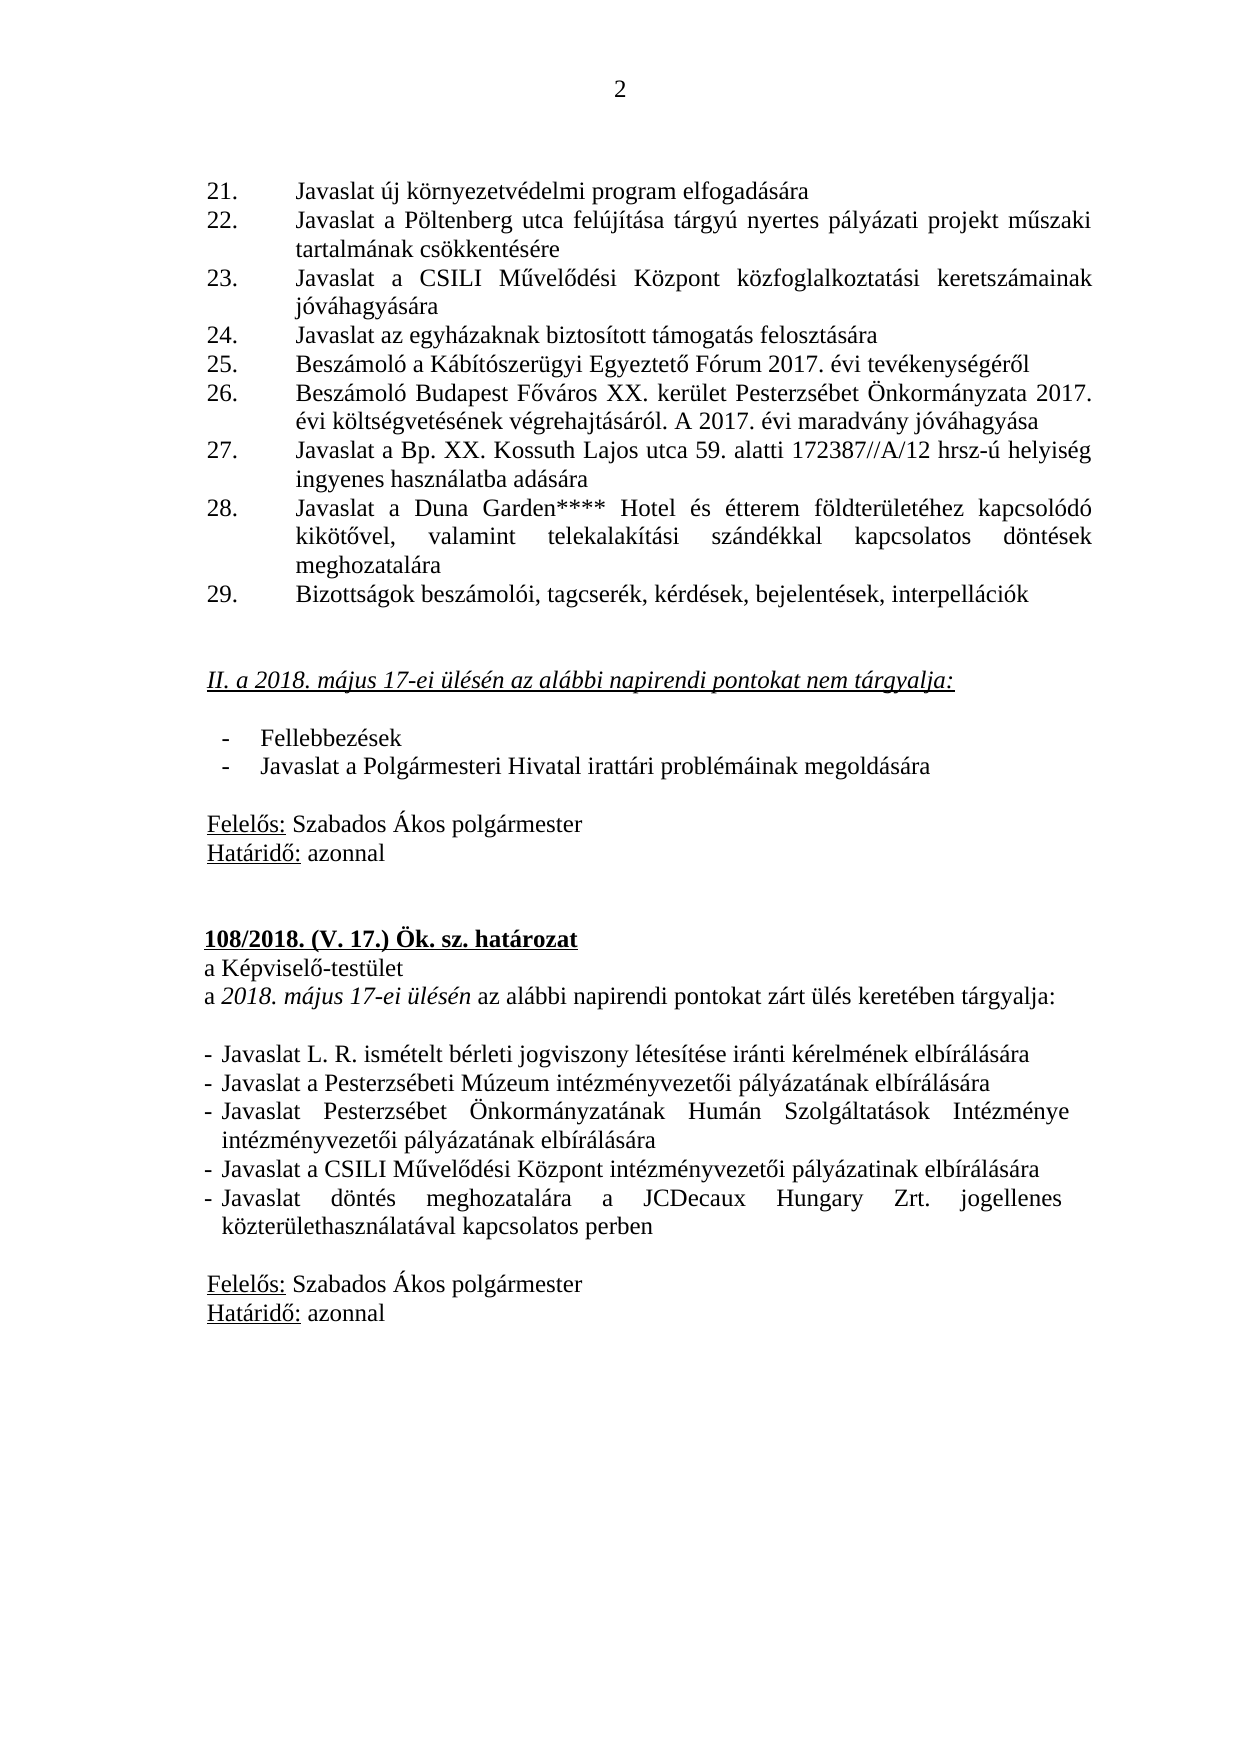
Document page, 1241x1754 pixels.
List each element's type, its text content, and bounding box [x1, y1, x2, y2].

text Határidő: azonnal [207, 838, 1093, 866]
text 108/2018. (V. 17.) Ök. sz. határozat [204, 924, 1093, 953]
text Felelős: Szabados Ákos polgármester [207, 1269, 1093, 1298]
list Beszámoló a Kábítószerügyi Egyeztető Fórum 2017. évi tevékenységéről [207, 349, 1093, 378]
list Fellebbezések [221, 723, 1093, 751]
text a 2018. május 17-ei ülésén az alábbi napirendi pontokat zárt ülés keretében tárgyalja: [204, 981, 1093, 1010]
list Javaslat a Bp. XX. Kossuth Lajos utca 59. alatti 172387//A/12 hrsz-ú helyiség ingyenes használatba adására [207, 435, 1093, 493]
text - Javaslat a CSILI Művelődési Központ intézményvezetői pályázatinak elbírálására [204, 1154, 1093, 1183]
text - Javaslat Pesterzsébet Önkormányzatának Humán Szolgáltatások Intézménye intézményvezetői pályázatának elbírálására [204, 1096, 1093, 1154]
list Javaslat a Polgármesteri Hivatal irattári problémáinak megoldására [221, 751, 1093, 780]
list Javaslat a Duna Garden**** Hotel és étterem földterületéhez kapcsolódó kikötővel, valamint telekalakítási szándékkal kapcsolatos döntések meghozatalára [207, 493, 1093, 579]
text a Képviselő-testület [204, 953, 1093, 981]
text - Javaslat a Pesterzsébeti Múzeum intézményvezetői pályázatának elbírálására [204, 1068, 1093, 1096]
list Javaslat új környezetvédelmi program elfogadására [207, 176, 1093, 205]
text - Javaslat L. R. ismételt bérleti jogviszony létesítése iránti kérelmének elbírálására [204, 1039, 1093, 1068]
text Határidő: azonnal [207, 1298, 1093, 1326]
list Javaslat az egyházaknak biztosított támogatás felosztására [207, 320, 1093, 349]
text Felelős: Szabados Ákos polgármester [207, 809, 1093, 838]
list Javaslat a CSILI Művelődési Központ közfoglalkoztatási keretszámainak jóváhagyására [207, 263, 1093, 320]
list Bizottságok beszámolói, tagcserék, kérdések, bejelentések, interpellációk [207, 579, 1093, 608]
text II. a 2018. május 17-ei ülésén az alábbi napirendi pontokat nem tárgyalja: [207, 665, 1093, 694]
text - Javaslat döntés meghozatalára a JCDecaux Hungary Zrt. jogellenes közterülethasználatával kapcsolatos perben [204, 1183, 1093, 1240]
list Beszámoló Budapest Főváros XX. kerület Pesterzsébet Önkormányzata 2017. évi költségvetésének végrehajtásáról. A 2017. évi maradvány jóváhagyása [207, 378, 1093, 435]
list Javaslat a Pöltenberg utca felújítása tárgyú nyertes pályázati projekt műszaki tartalmának csökkentésére [207, 205, 1093, 263]
